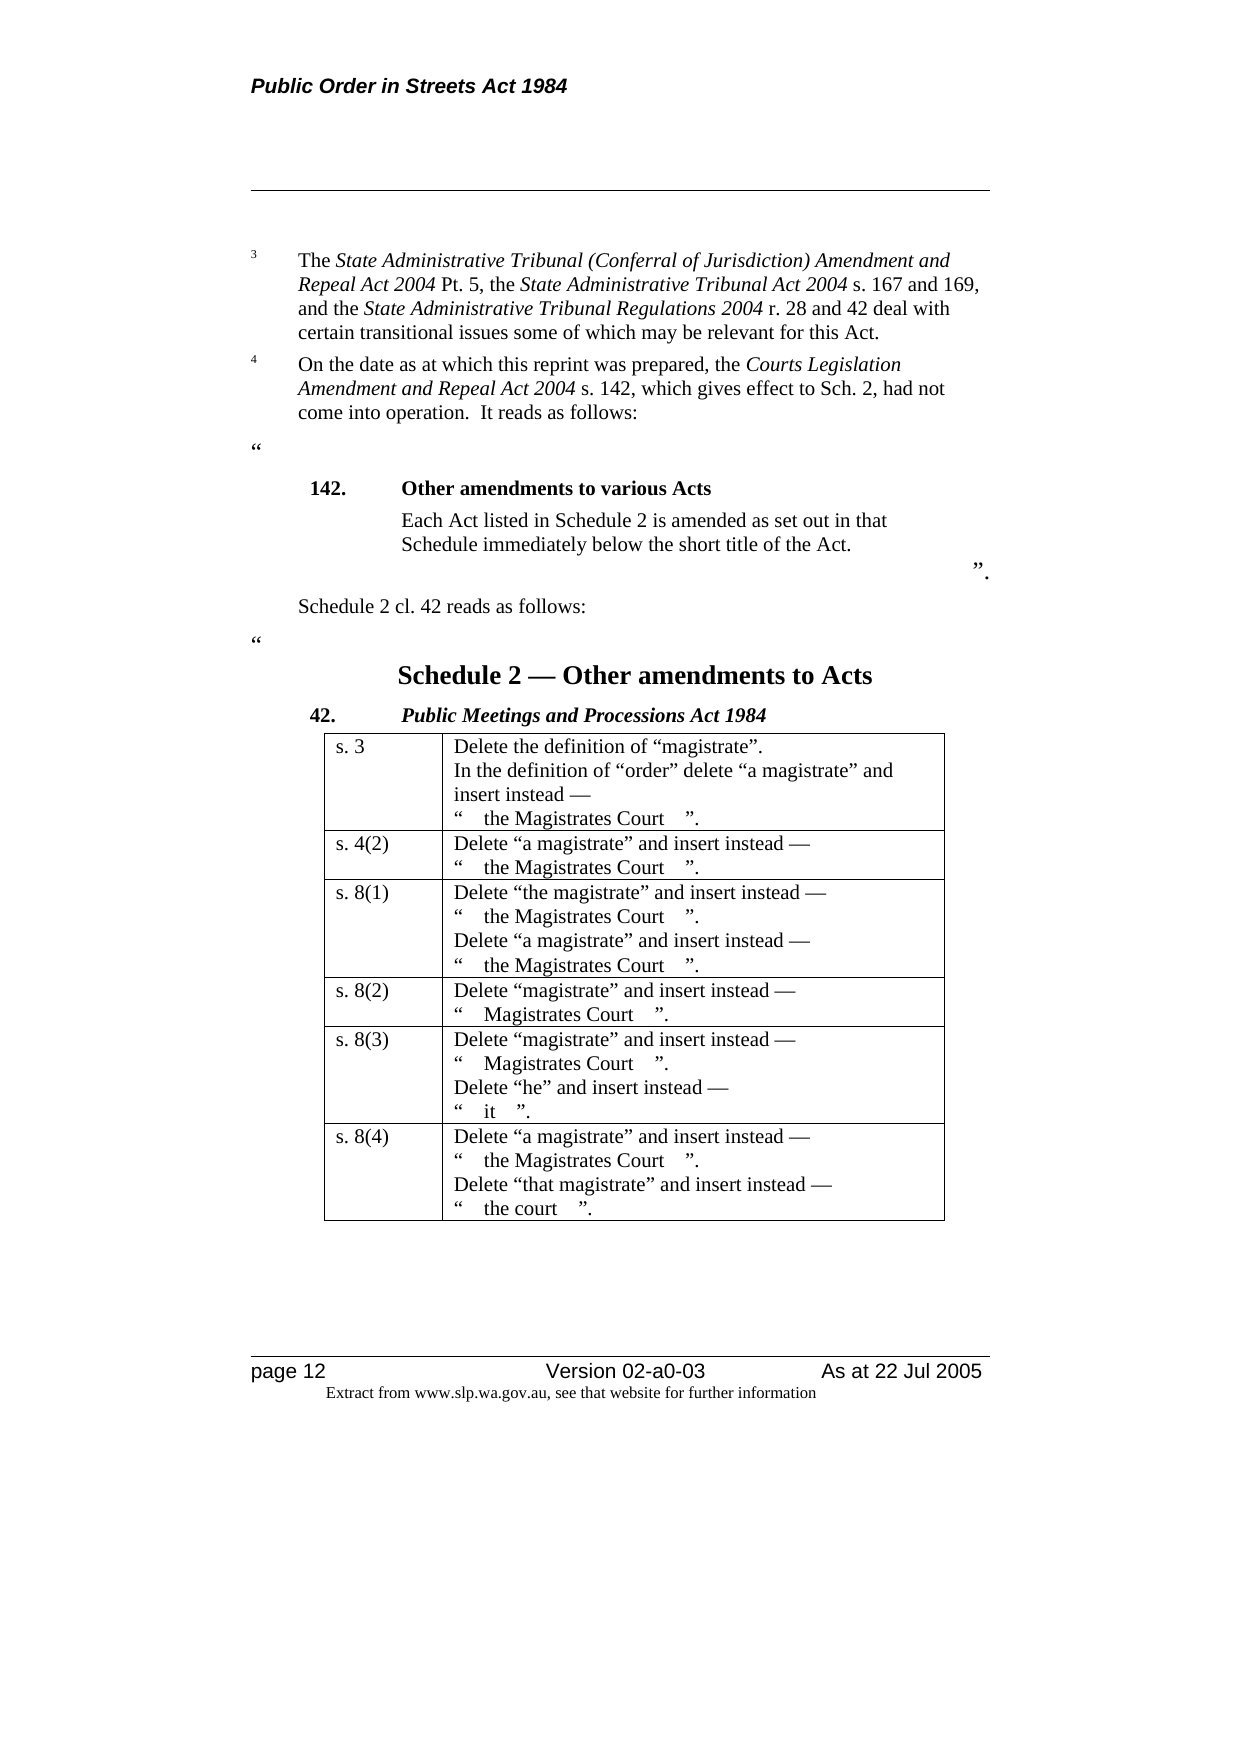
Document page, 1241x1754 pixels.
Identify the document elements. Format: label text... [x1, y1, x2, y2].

text 4 On the date as at which this reprint was prepared, the Courts Legislation Amendment and Repeal Act 2004 s. 142, which gives effect to Sch. 2, had not come into operation. It reads as follows: [251, 352, 990, 424]
text ”. [251, 556, 990, 585]
table_cell s. 4(2) [325, 831, 442, 879]
text Schedule 2 cl. 42 reads as follows: [251, 593, 990, 618]
text 3 The State Administrative Tribunal (Conferral of Jurisdiction) Amendment and Repeal Act 2004 Pt. 5, the State Administrative Tribunal Act 2004 s. 167 and 169, and the State Administrative Tribunal Regulations 2004 r. 28 and 42 deal with certain transitional issues some of which may be relevant for this Act. [251, 247, 990, 344]
text “ [251, 630, 990, 659]
table_cell s. 8(2) [325, 978, 442, 1026]
subtitle Schedule 2 — Other amendments to Acts [309, 659, 960, 690]
subtitle 42. Public Meetings and Processions Act 1984 [309, 702, 960, 727]
table_cell s. 8(1) [325, 880, 442, 977]
table_header s. 3 [325, 734, 442, 830]
table_cell Delete “a magistrate” and insert instead — “ the Magistrates Court ”. [443, 831, 944, 879]
text “ [251, 437, 990, 466]
table_cell Delete “magistrate” and insert instead — “ Magistrates Court ”. Delete “he” and insert instead — “ it ”. [443, 1027, 944, 1123]
table_cell s. 8(4) [325, 1124, 442, 1220]
table_cell Delete “magistrate” and insert instead — “ Magistrates Court ”. [443, 978, 944, 1026]
table_cell Delete “the magistrate” and insert instead — “ the Magistrates Court ”. Delete “a magistrate” and insert instead — “ the Magistrates Court ”. [443, 880, 944, 977]
table_header Delete the definition of “magistrate”. In the definition of “order” delete “a magistrate” and insert instead — “ the Magistrates Court ”. [443, 734, 944, 830]
table_cell s. 8(3) [325, 1027, 442, 1123]
subtitle 142. Other amendments to various Acts [309, 476, 960, 500]
text Each Act listed in Schedule 2 is amended as set out in that Schedule immediately below the short title of the Act. [312, 508, 960, 556]
table_cell Delete “a magistrate” and insert instead — “ the Magistrates Court ”. Delete “that magistrate” and insert instead — “ the court ”. [443, 1124, 944, 1220]
